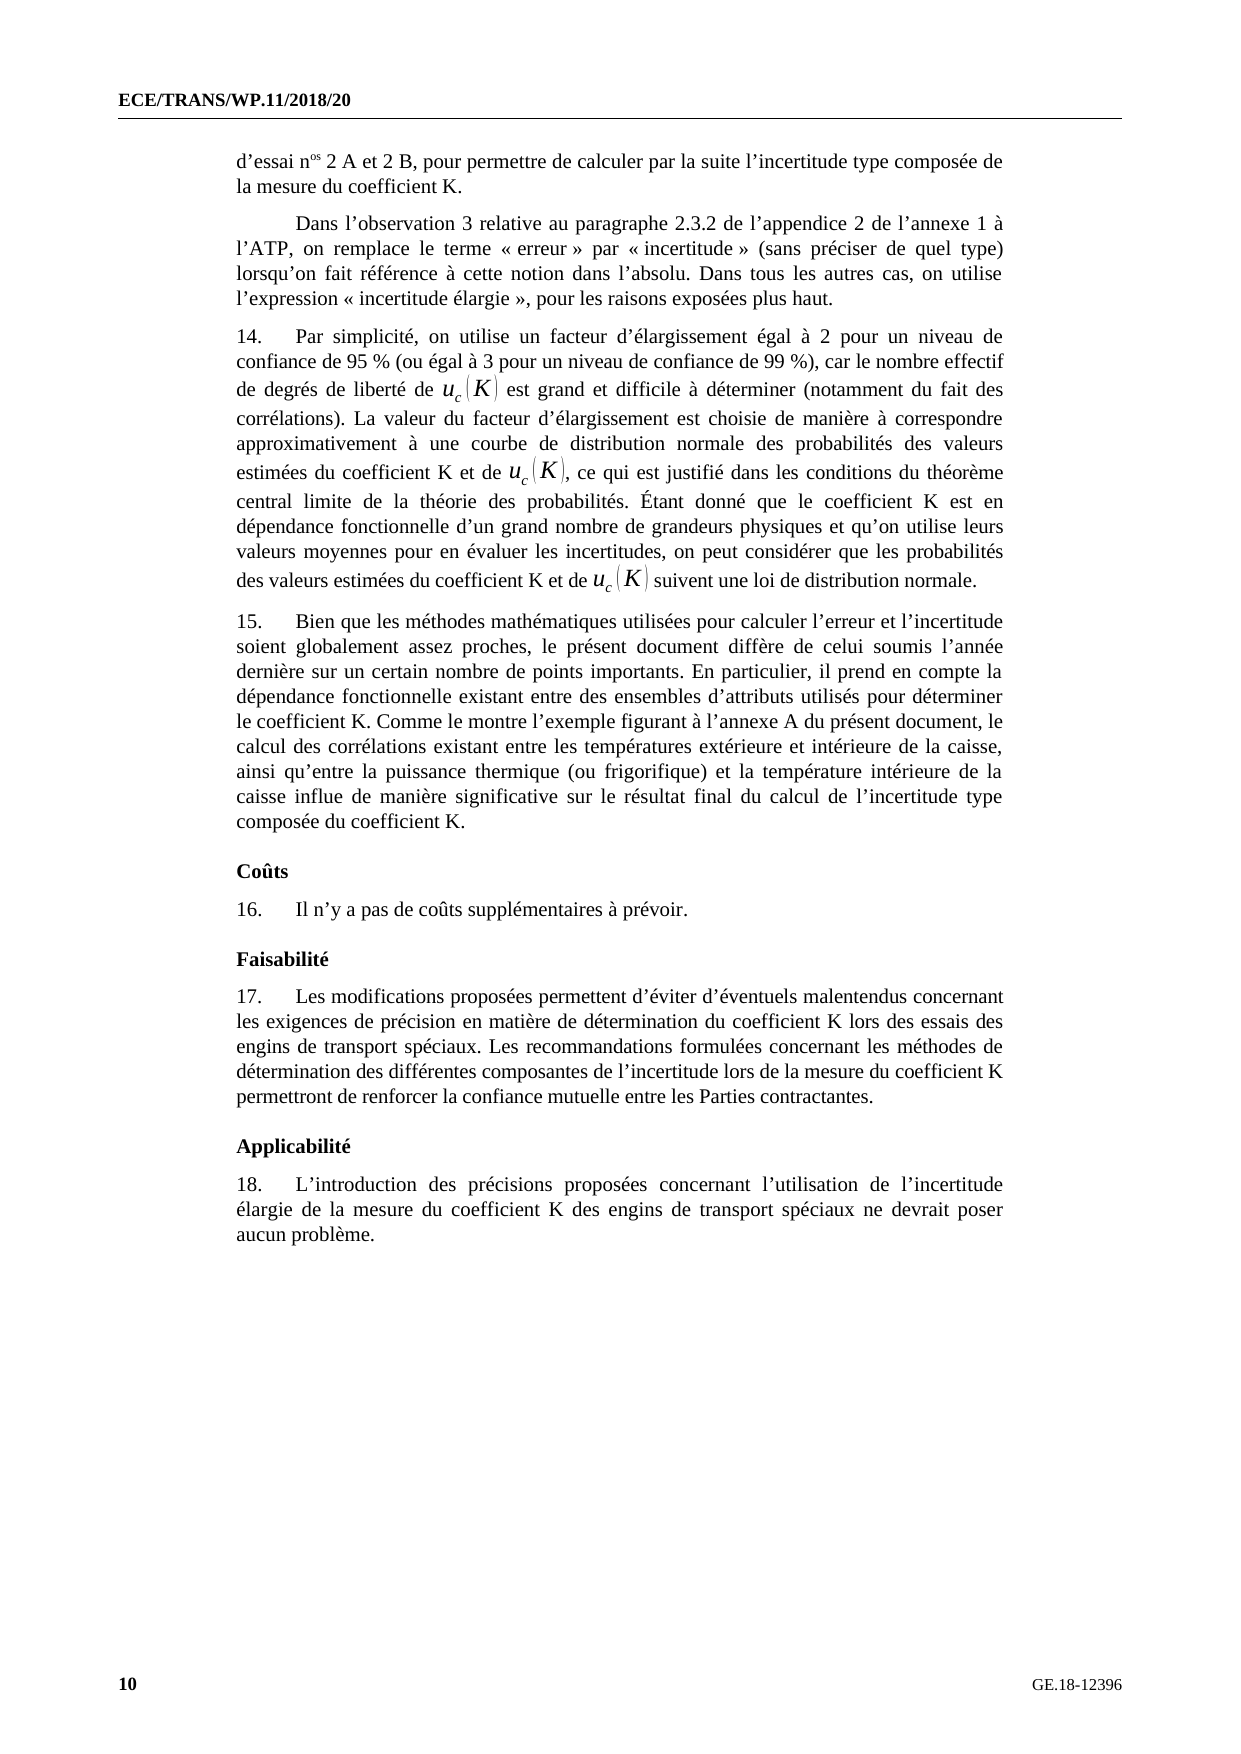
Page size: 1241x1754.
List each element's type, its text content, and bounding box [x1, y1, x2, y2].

text Applicabilité [118, 1133, 1004, 1158]
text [236, 148, 1004, 198]
text 17. Les modifications proposées permettent d’éviter d’éventuels malentendus concernant les exigences de précision en matière de détermination du coefficient K lors des essais des engins de transport spéciaux. Les recommandations formulées concernant les méthodes de détermination des différentes composantes de l’incertitude lors de la mesure du coefficient K permettront de renforcer la confiance mutuelle entre les Parties contractantes. [236, 983, 1004, 1108]
text 16. Il n’y a pas de coûts supplémentaires à prévoir. [236, 896, 1004, 921]
text Coûts [118, 858, 1004, 883]
text 14. Par simplicité, on utilise un facteur d’élargissement égal à 2 pour un niveau de confiance de 95 % (ou égal à 3 pour un niveau de confiance de 99 %), car le nombre effectif de degrés de liberté de est grand et difficile à déterminer (notamment du fait des corrélations). La valeur du facteur d’élargissement est choisie de manière à correspondre approximativement à une courbe de distribution normale des probabilités des valeurs estimées du coefficient K et de , ce qui est justifié dans les conditions du théorème central limite de la théorie des probabilités. Étant donné que le coefficient K est en dépendance fonctionnelle d’un grand nombre de grandeurs physiques et qu’on utilise leurs valeurs moyennes pour en évaluer les incertitudes, on peut considérer que les probabilités des valeurs estimées du coefficient K et de suivent une loi de distribution normale. [236, 323, 1004, 596]
text Faisabilité [118, 946, 1004, 971]
text 18. L’introduction des précisions proposées concernant l’utilisation de l’incertitude élargie de la mesure du coefficient K des engins de transport spéciaux ne devrait poser aucun problème. [236, 1171, 1004, 1246]
text 15. Bien que les méthodes mathématiques utilisées pour calculer l’erreur et l’incertitude soient globalement assez proches, le présent document diffère de celui soumis l’année dernière sur un certain nombre de points importants. En particulier, il prend en compte la dépendance fonctionnelle existant entre des ensembles d’attributs utilisés pour déterminer le coefficient K. Comme le montre l’exemple figurant à l’annexe A du présent document, le calcul des corrélations existant entre les températures extérieure et intérieure de la caisse, ainsi qu’entre la puissance thermique (ou frigorifique) et la température intérieure de la caisse influe de manière significative sur le résultat final du calcul de l’incertitude type composée du coefficient K. [236, 608, 1004, 833]
text Dans l’observation 3 relative au paragraphe 2.3.2 de l’appendice 2 de l’annexe 1 à l’ATP, on remplace le terme « erreur » par « incertitude » (sans préciser de quel type) lorsqu’on fait référence à cette notion dans l’absolu. Dans tous les autres cas, on utilise l’expression « incertitude élargie », pour les raisons exposées plus haut. [236, 210, 1004, 310]
